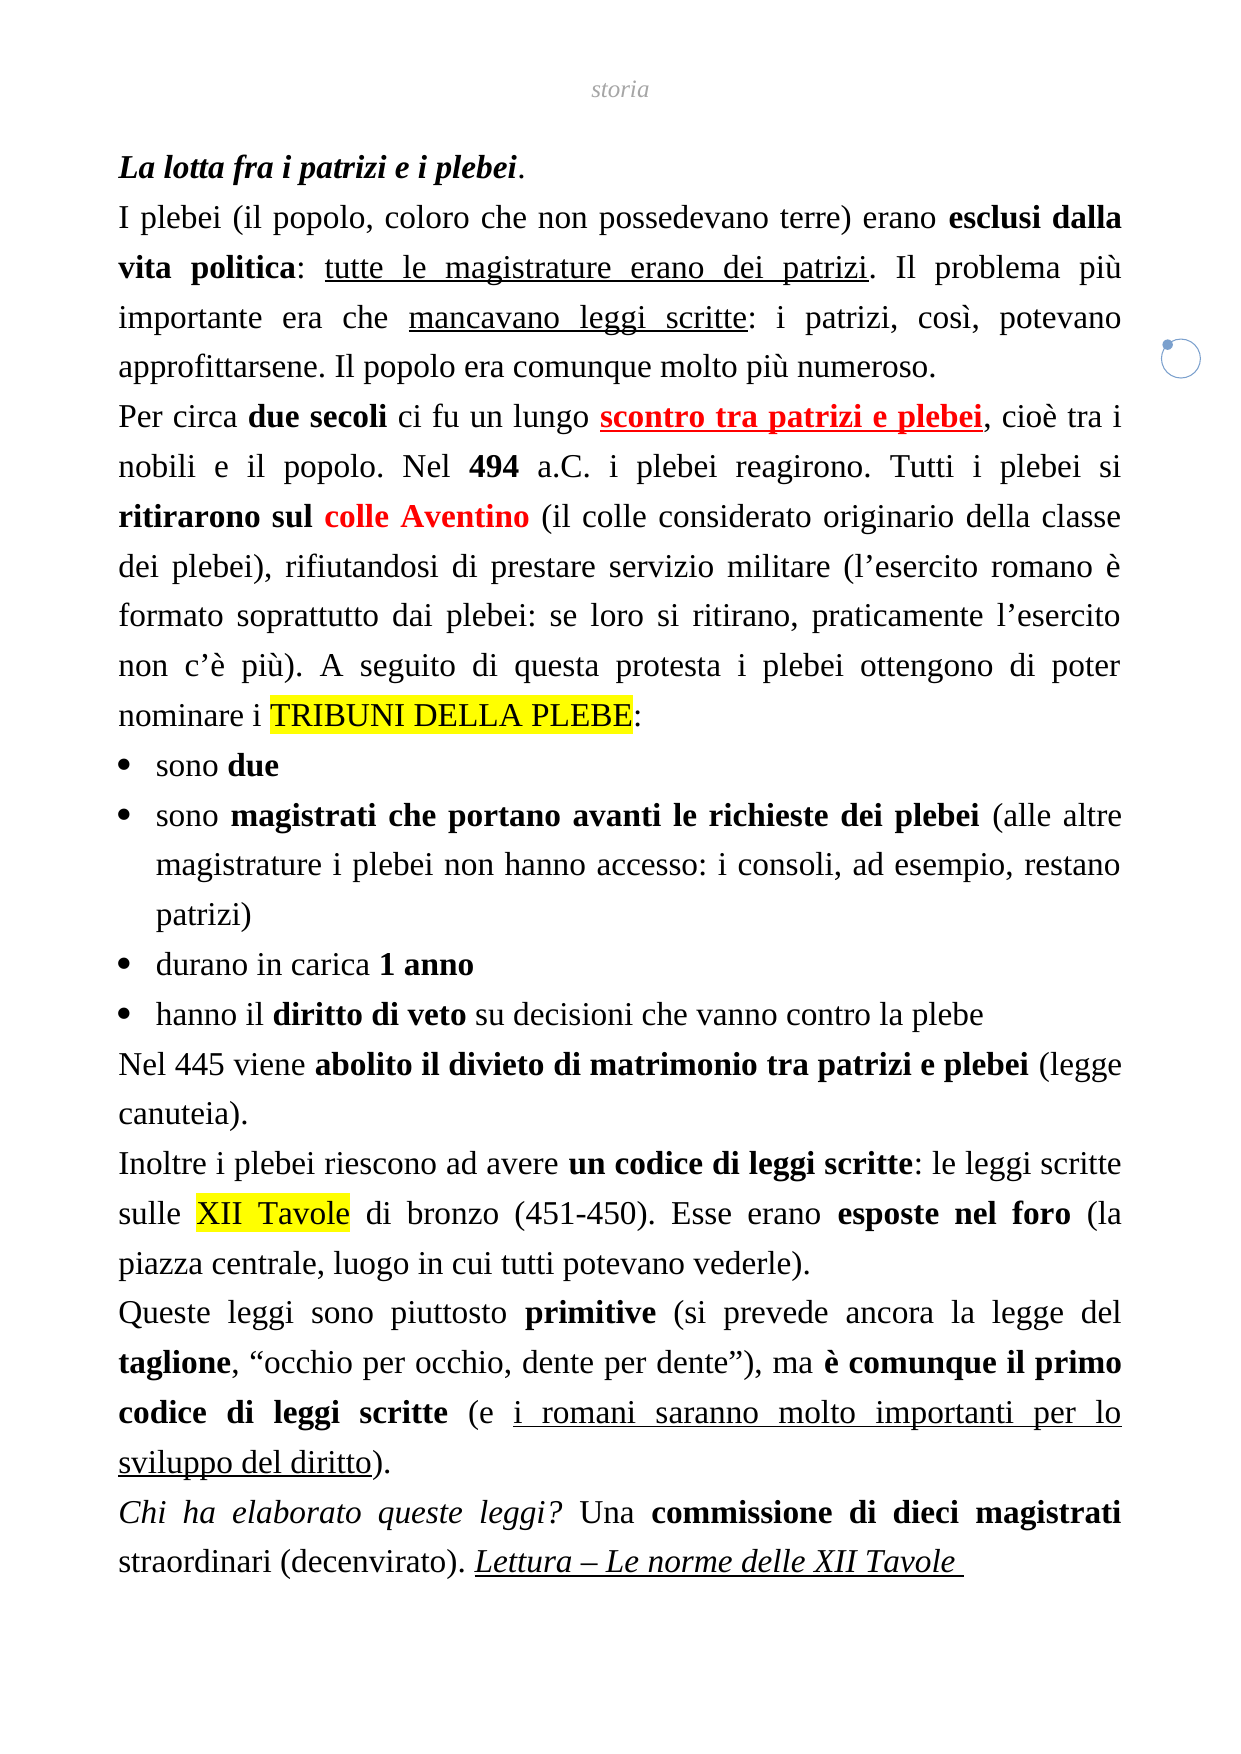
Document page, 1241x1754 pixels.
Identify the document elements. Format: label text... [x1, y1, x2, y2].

list hanno il diritto di veto su decisioni che vanno contro la plebe [118, 994, 1122, 1032]
list sono magistrati che portano avanti le richieste dei plebei (alle altre magistrature i plebei non hanno accesso: i consoli, ad esempio, restano patrizi) [118, 795, 1122, 933]
text Chi ha elaborato queste leggi? Una commissione di dieci magistrati straordinari (decenvirato). Lettura – Le norme delle XII Tavole [118, 1492, 1122, 1580]
text Nel 445 viene abolito il divieto di matrimonio tra patrizi e plebei (legge canuteia). [118, 1044, 1122, 1132]
text La lotta fra i patrizi e i plebei. [118, 148, 1122, 186]
text Queste leggi sono piuttosto primitive (si prevede ancora la legge del taglione, “occhio per occhio, dente per dente”), ma è comunque il primo codice di leggi scritte (e i romani saranno molto importanti per lo sviluppo del diritto). [118, 1293, 1122, 1481]
text Per circa due secoli ci fu un lungo scontro tra patrizi e plebei, cioè tra i nobili e il popolo. Nel 494 a.C. i plebei reagirono. Tutti i plebei si ritirarono sul colle Aventino (il colle considerato originario della classe dei plebei), rifiutandosi di prestare servizio militare (l’esercito romano è formato soprattutto dai plebei: se loro si ritirano, praticamente l’esercito non c’è più). A seguito di questa protesta i plebei ottengono di poter nominare i TRIBUNI DELLA PLEBE: [118, 397, 1122, 734]
list sono due [118, 745, 1122, 783]
text I plebei (il popolo, coloro che non possedevano terre) erano esclusi dalla vita politica: tutte le magistrature erano dei patrizi. Il problema più importante era che mancavano leggi scritte: i patrizi, così, potevano approfittarsene. Il popolo era comunque molto più numeroso. [118, 197, 1122, 385]
list durano in carica 1 anno [118, 944, 1122, 983]
text Inoltre i plebei riescono ad avere un codice di leggi scritte: le leggi scritte sulle XII Tavole di bronzo (451-450). Esse erano esposte nel foro (la piazza centrale, luogo in cui tutti potevano vederle). [118, 1143, 1122, 1281]
